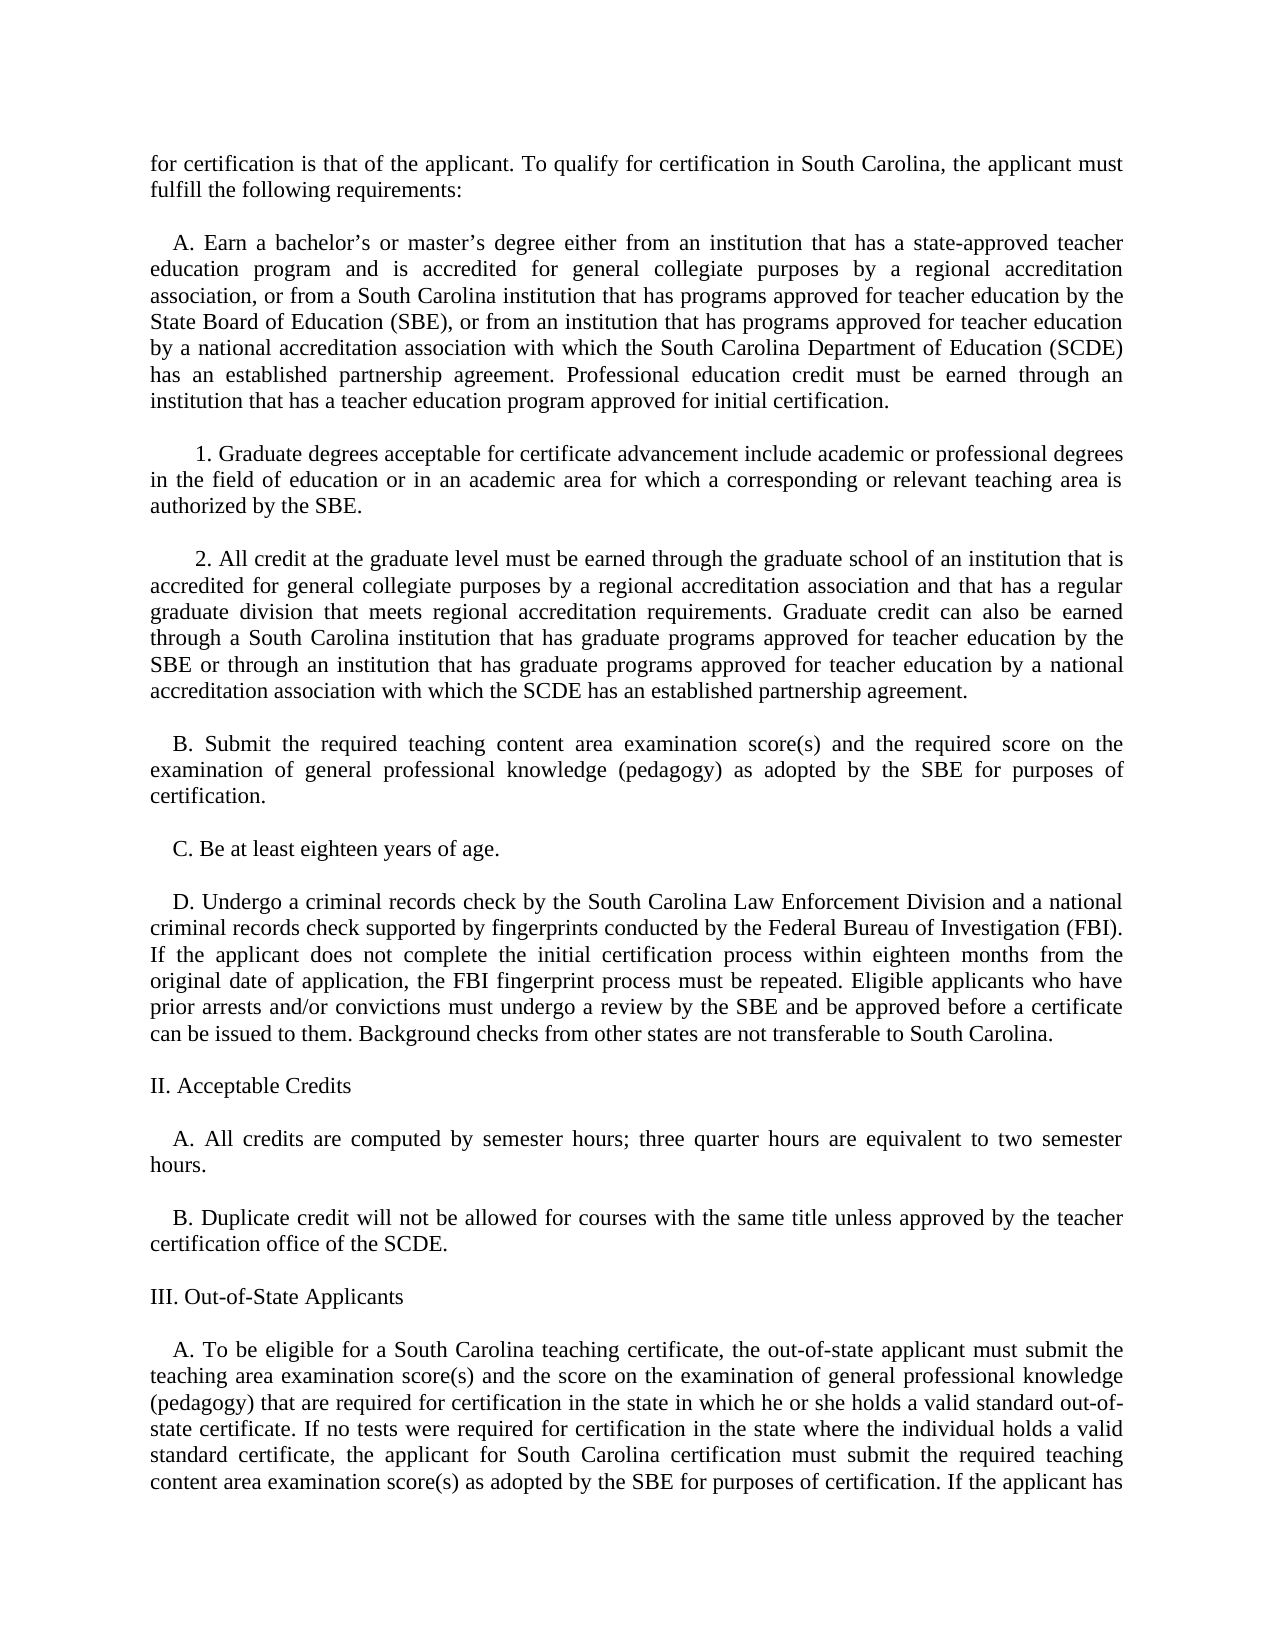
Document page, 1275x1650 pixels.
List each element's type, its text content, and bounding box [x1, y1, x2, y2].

text B. Duplicate credit will not be allowed for courses with the same title unless approved by the teacher certification office of the SCDE. [150, 1204, 1125, 1257]
text C. Be at least eighteen years of age. [150, 835, 1125, 862]
text A. All credits are computed by semester hours; three quarter hours are equivalent to two semester hours. [150, 1125, 1125, 1178]
text 1. Graduate degrees acceptable for certificate advancement include academic or professional degrees in the field of education or in an academic area for which a corresponding or relevant teaching area is authorized by the SBE. [150, 440, 1125, 519]
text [150, 1336, 1125, 1494]
text D. Undergo a criminal records check by the South Carolina Law Enforcement Division and a national criminal records check supported by fingerprints conducted by the Federal Bureau of Investigation (FBI). If the applicant does not complete the initial certification process within eighteen months from the original date of application, the FBI fingerprint process must be repeated. Eligible applicants who have prior arrests and/or convictions must undergo a review by the SBE and be approved before a certificate can be issued to them. Background checks from other states are not transferable to South Carolina. [150, 888, 1125, 1046]
text III. Out-of-State Applicants [150, 1283, 1125, 1309]
text II. Acceptable Credits [150, 1072, 1125, 1099]
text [150, 150, 1125, 203]
text A. Earn a bachelor’s or master’s degree either from an institution that has a state-approved teacher education program and is accredited for general collegiate purposes by a regional accreditation association, or from a South Carolina institution that has programs approved for teacher education by the State Board of Education (SBE), or from an institution that has programs approved for teacher education by a national accreditation association with which the South Carolina Department of Education (SCDE) has an established partnership agreement. Professional education credit must be earned through an institution that has a teacher education program approved for initial certification. [150, 229, 1125, 413]
text 2. All credit at the graduate level must be earned through the graduate school of an institution that is accredited for general collegiate purposes by a regional accreditation association and that has a regular graduate division that meets regional accreditation requirements. Graduate credit can also be earned through a South Carolina institution that has graduate programs approved for teacher education by the SBE or through an institution that has graduate programs approved for teacher education by a national accreditation association with which the SCDE has an established partnership agreement. [150, 545, 1125, 703]
text B. Submit the required teaching content area examination score(s) and the required score on the examination of general professional knowledge (pedagogy) as adopted by the SBE for purposes of certification. [150, 730, 1125, 809]
